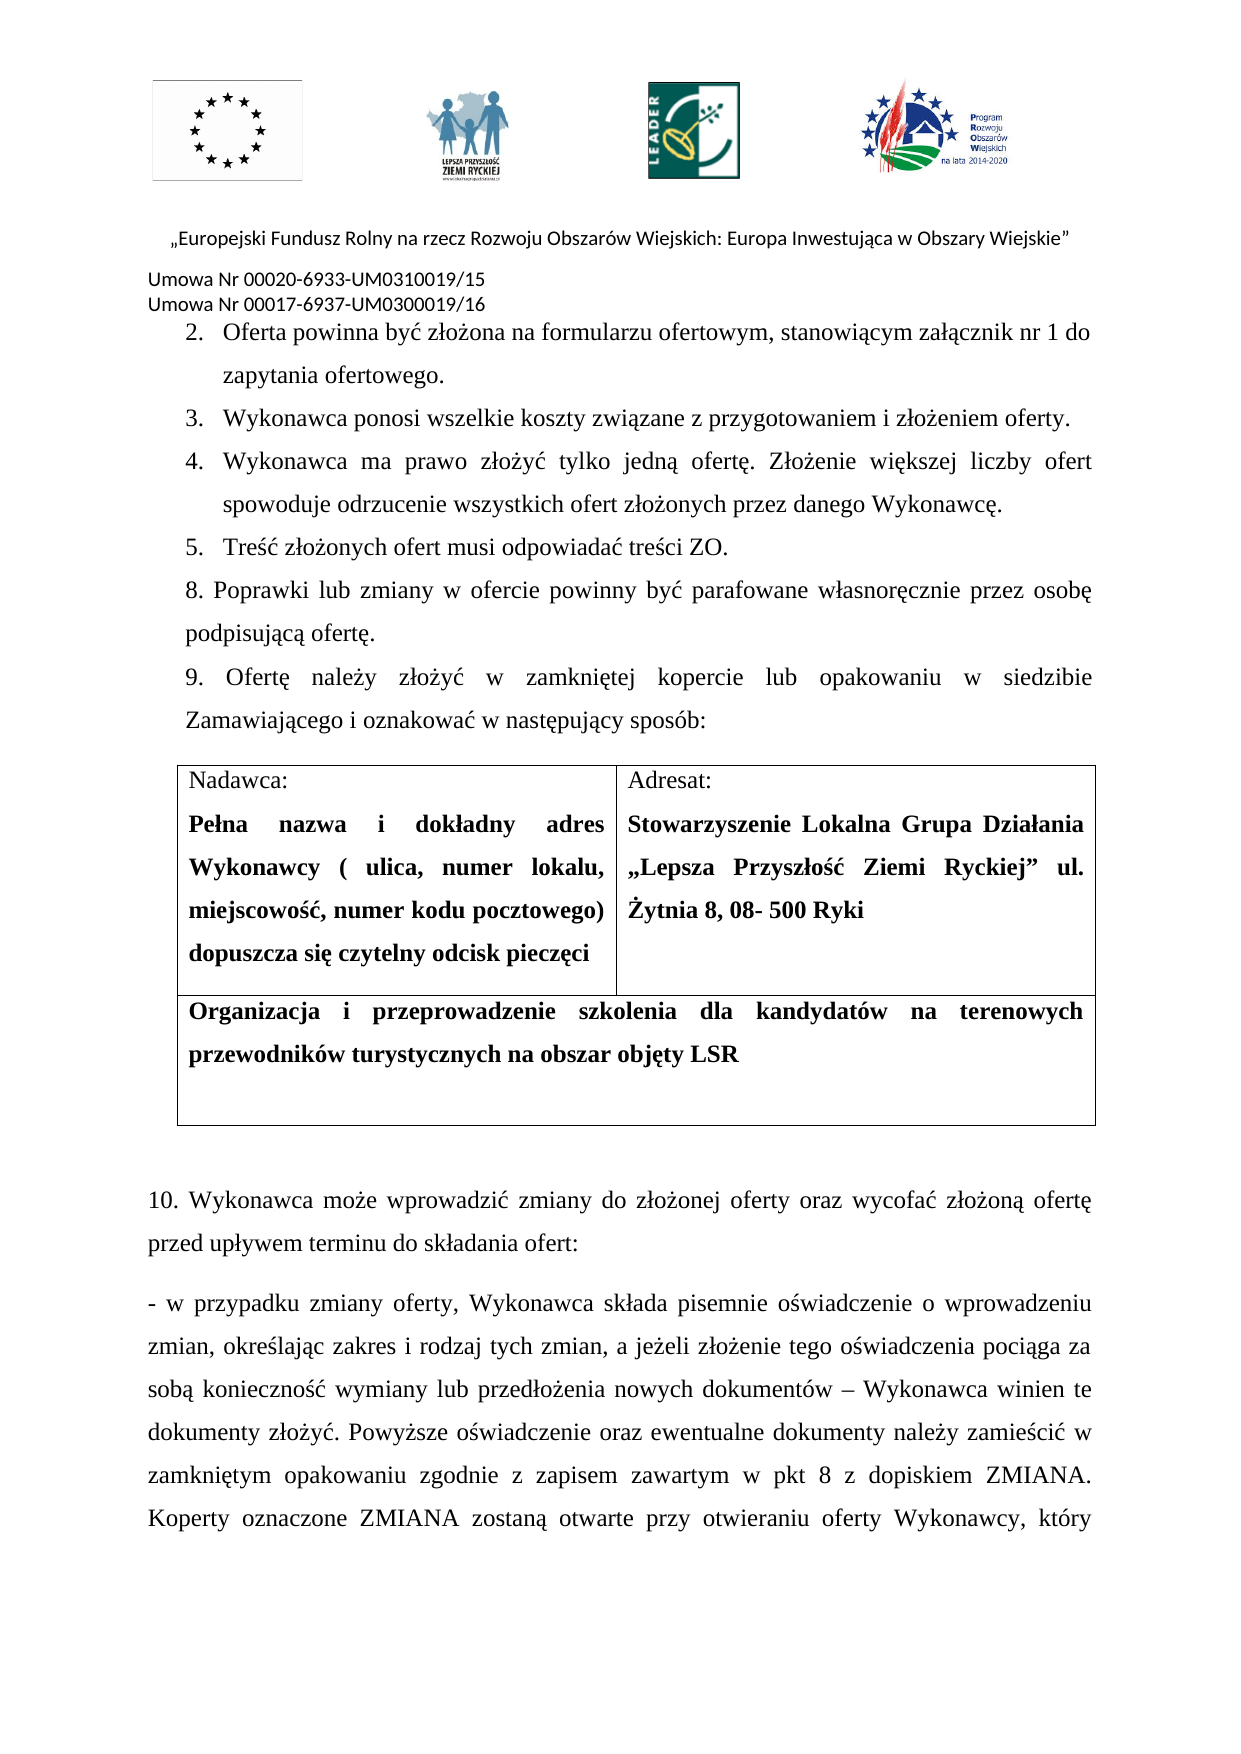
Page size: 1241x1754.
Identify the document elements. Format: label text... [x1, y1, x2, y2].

picture [648, 82, 741, 181]
picture [426, 91, 509, 181]
text 8. Poprawki lub zmiany w ofercie powinny być parafowane własnoręcznie przez osobę podpisującą ofertę. [185, 575, 1093, 647]
text 9. Ofertę należy złożyć w zamkniętej kopercie lub opakowaniu w siedzibie Zamawiającego i oznakować w następujący sposób: [185, 662, 1093, 733]
list Wykonawca ponosi wszelkie koszty związane z przygotowaniem i złożeniem oferty. [185, 403, 1093, 432]
text 10. Wykonawca może wprowadzić zmiany do złożonej oferty oraz wycofać złożoną ofertę przed upływem terminu do składania ofert: [148, 1185, 1093, 1257]
picture [152, 80, 303, 181]
list Treść złożonych ofert musi odpowiadać treści ZO. [185, 532, 1093, 561]
table_header Nadawca: Pełna nazwa i dokładny adres Wykonawcy ( ulica, numer lokalu, miejscowość, numer kodu pocztowego) dopuszcza się czytelny odcisk pieczęci [178, 766, 616, 995]
list Wykonawca ma prawo złożyć tylko jedną ofertę. Złożenie większej liczby ofert spowoduje odrzucenie wszystkich ofert złożonych przez danego Wykonawcę. [185, 446, 1093, 518]
list Oferta powinna być złożona na formularzu ofertowym, stanowiącym załącznik nr 1 do zapytania ofertowego. [185, 317, 1093, 388]
table_header Adresat: Stowarzyszenie Lokalna Grupa Działania „Lepsza Przyszłość Ziemi Ryckiej” ul. Żytnia 8, 08- 500 Ryki [617, 766, 1095, 995]
table_cell Organizacja i przeprowadzenie szkolenia dla kandydatów na terenowych przewodników turystycznych na obszar objęty LSR [178, 996, 1095, 1125]
picture [854, 73, 1019, 181]
